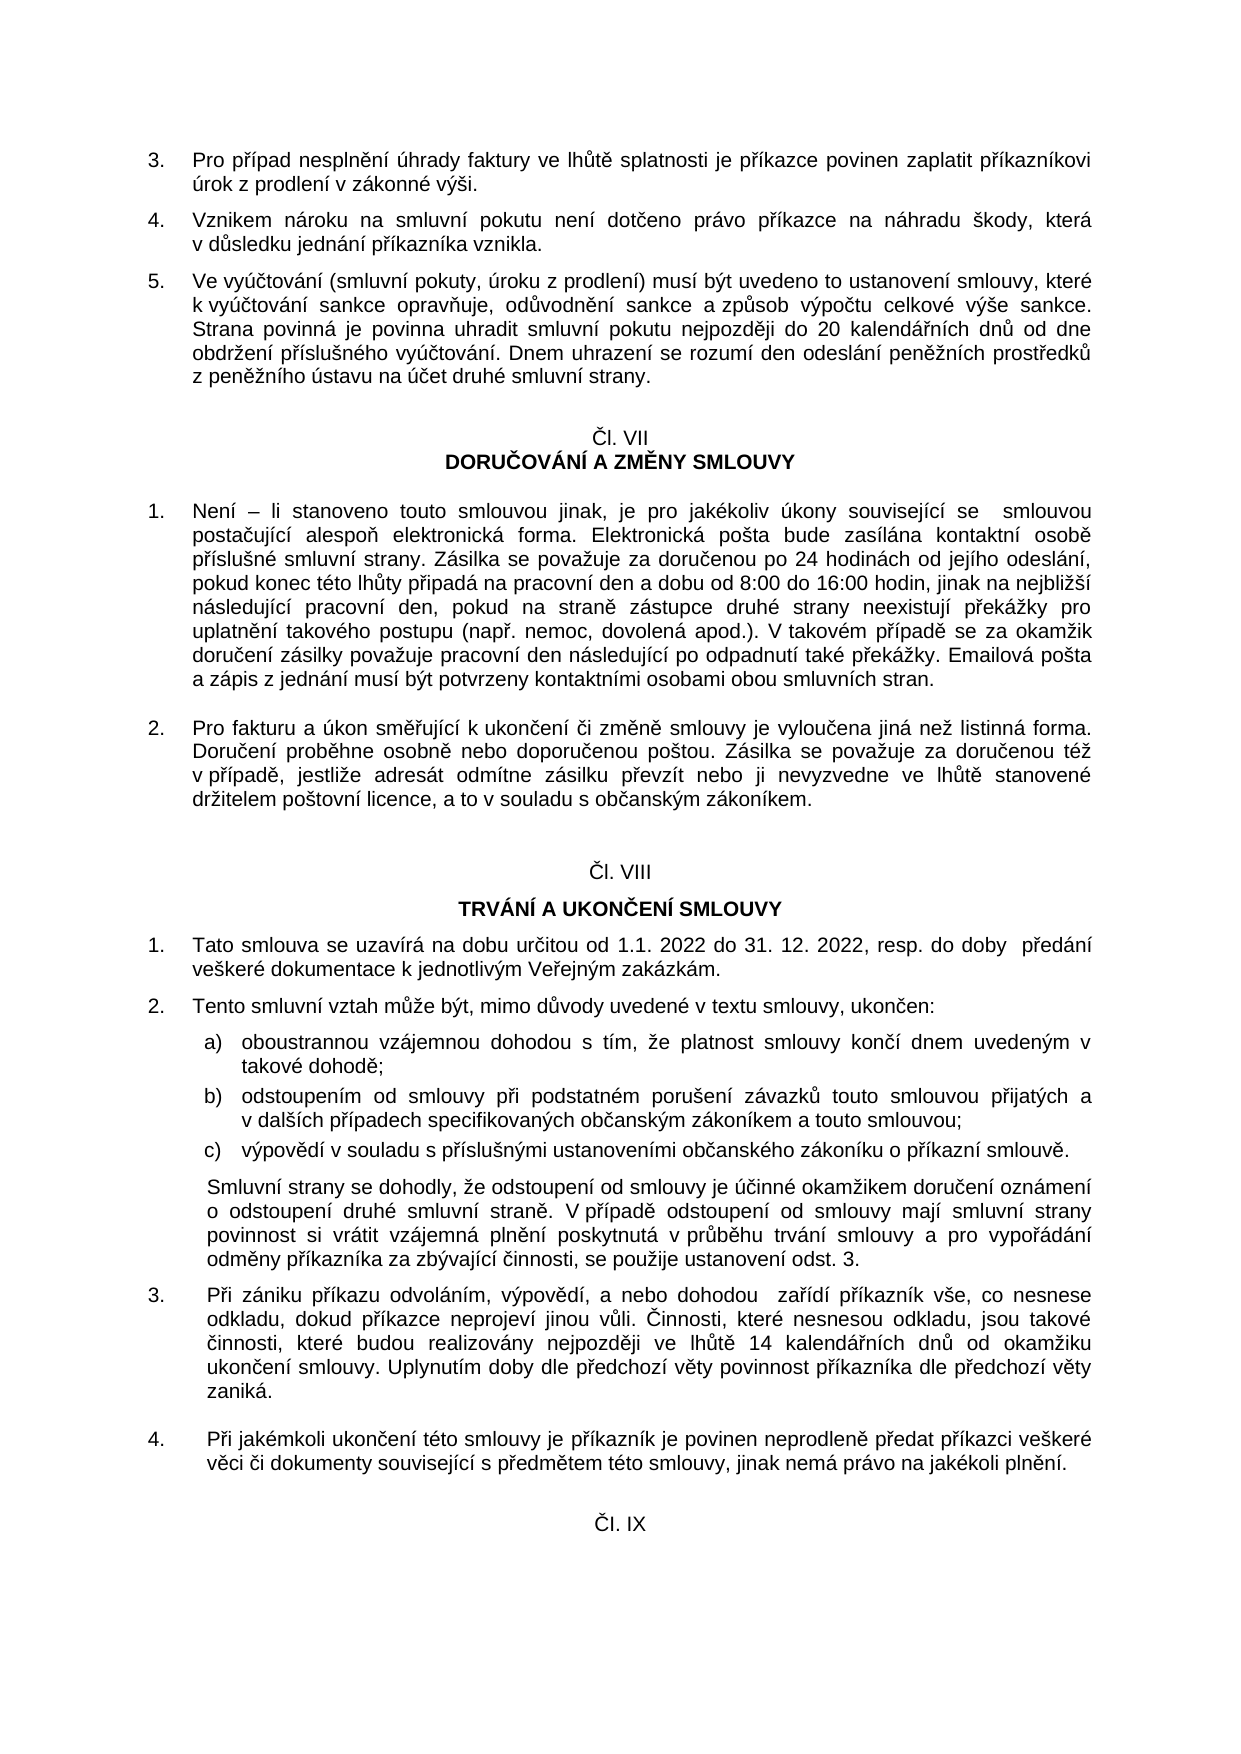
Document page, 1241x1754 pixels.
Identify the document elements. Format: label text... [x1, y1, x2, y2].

list Ve vyúčtování (smluvní pokuty, úroku z prodlení) musí být uvedeno to ustanovení smlouvy, které k vyúčtování sankce opravňuje, odůvodnění sankce a způsob výpočtu celkové výše sankce. Strana povinná je povinna uhradit smluvní pokutu nejpozději do 20 kalendářních dnů od dne obdržení příslušného vyúčtování. Dnem uhrazení se rozumí den odeslání peněžních prostředků z peněžního ústavu na účet druhé smluvní strany. [148, 268, 1093, 388]
text Čl. VII [148, 426, 1093, 450]
text Čl. VIII [148, 860, 1093, 884]
list výpovědí v souladu s příslušnými ustanoveními občanského zákoníku o příkazní smlouvě. [204, 1138, 1093, 1162]
list Smluvní strany se dohodly, že odstoupení od smlouvy je účinné okamžikem doručení oznámení o odstoupení druhé smluvní straně. V případě odstoupení od smlouvy mají smluvní strany povinnost si vrátit vzájemná plnění poskytnutá v průběhu trvání smlouvy a pro vypořádání odměny příkazníka za zbývající činnosti, se použije ustanovení odst. 3. [207, 1175, 1093, 1271]
text TRVÁNÍ A UKONČENÍ SMLOUVY [148, 897, 1093, 921]
list odstoupením od smlouvy při podstatném porušení závazků touto smlouvou přijatých a v dalších případech specifikovaných občanským zákoníkem a touto smlouvou; [204, 1084, 1093, 1132]
list Není – li stanoveno touto smlouvou jinak, je pro jakékoliv úkony související se smlouvou postačující alespoň elektronická forma. Elektronická pošta bude zasílána kontaktní osobě příslušné smluvní strany. Zásilka se považuje za doručenou po 24 hodinách od jejího odeslání, pokud konec této lhůty připadá na pracovní den a dobu od 8:00 do 16:00 hodin, jinak na nejbližší následující pracovní den, pokud na straně zástupce druhé strany neexistují překážky pro uplatnění takového postupu (např. nemoc, dovolená apod.). V takovém případě se za okamžik doručení zásilky považuje pracovní den následující po odpadnutí také překážky. Emailová pošta a zápis z jednání musí být potvrzeny kontaktními osobami obou smluvních stran. [148, 499, 1093, 690]
list Pro fakturu a úkon směřující k ukončení či změně smlouvy je vyloučena jiná než listinná forma. Doručení proběhne osobně nebo doporučenou poštou. Zásilka se považuje za doručenou též v případě, jestliže adresát odmítne zásilku převzít nebo ji nevyzvedne ve lhůtě stanovené držitelem poštovní licence, a to v souladu s občanským zákoníkem. [148, 715, 1093, 811]
subtitle DORUČOVÁNÍ A Změny smlouvy [148, 450, 1093, 474]
text ČI. IX [148, 1512, 1093, 1536]
list Tato smlouva se uzavírá na dobu určitou od 1.1. 2022 do 31. 12. 2022, resp. do doby předání veškeré dokumentace k jednotlivým Veřejným zakázkám. [148, 933, 1093, 981]
list Při zániku příkazu odvoláním, výpovědí, a nebo dohodou zařídí příkazník vše, co nesnese odkladu, dokud příkazce neprojeví jinou vůli. Činnosti, které nesnesou odkladu, jsou takové činnosti, které budou realizovány nejpozději ve lhůtě 14 kalendářních dnů od okamžiku ukončení smlouvy. Uplynutím doby dle předchozí věty povinnost příkazníka dle předchozí věty zaniká. [148, 1283, 1093, 1403]
list Pro případ nesplnění úhrady faktury ve lhůtě splatnosti je příkazce povinen zaplatit příkazníkovi úrok z prodlení v zákonné výši. [148, 148, 1093, 196]
list oboustrannou vzájemnou dohodou s tím, že platnost smlouvy končí dnem uvedeným v takové dohodě; [204, 1030, 1093, 1078]
list Vznikem nároku na smluvní pokutu není dotčeno právo příkazce na náhradu škody, která v důsledku jednání příkazníka vznikla. [148, 208, 1093, 256]
list Tento smluvní vztah může být, mimo důvody uvedené v textu smlouvy, ukončen: [148, 993, 1093, 1017]
list Při jakémkoli ukončení této smlouvy je příkazník je povinen neprodleně předat příkazci veškeré věci či dokumenty související s předmětem této smlouvy, jinak nemá právo na jakékoli plnění. [148, 1427, 1093, 1475]
